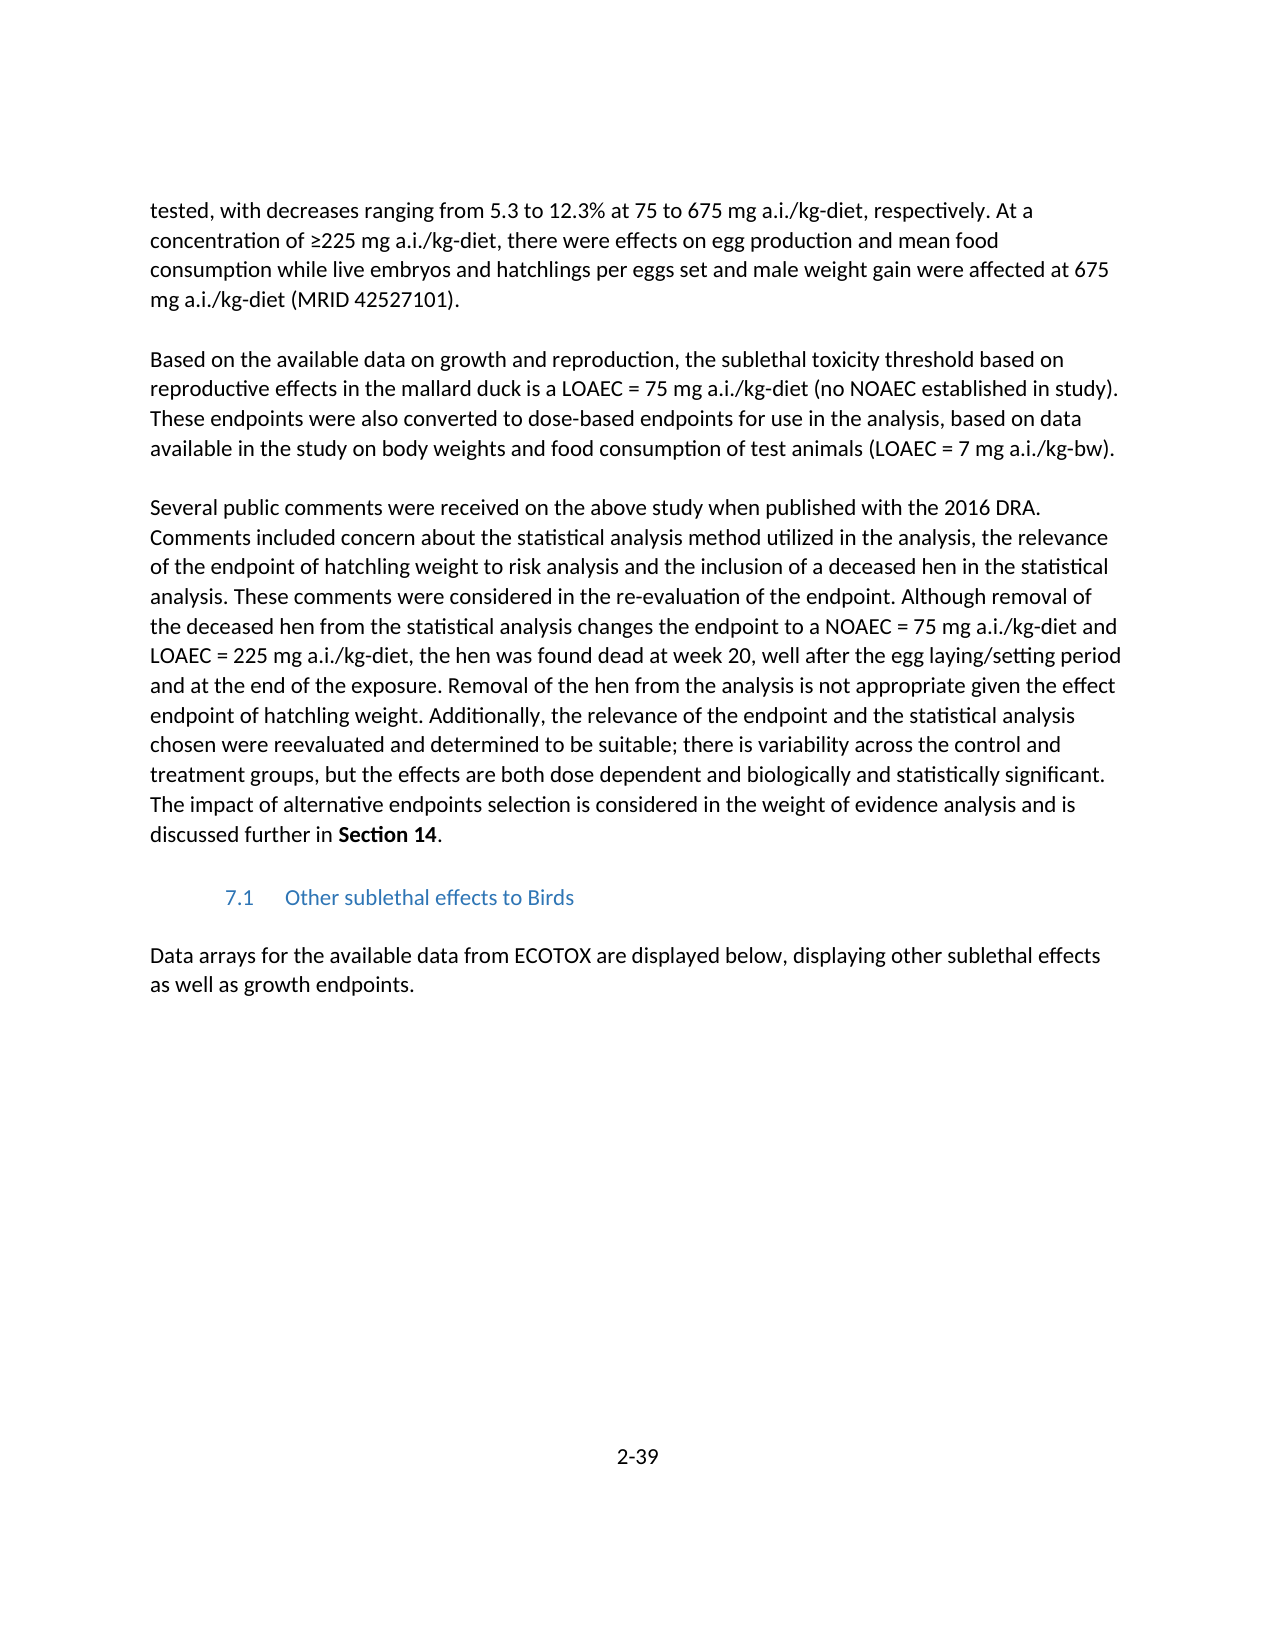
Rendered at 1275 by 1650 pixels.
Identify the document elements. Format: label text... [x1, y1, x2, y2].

text Data arrays for the available data from ECOTOX are displayed below, displaying other sublethal effects as well as growth endpoints. [150, 941, 1125, 999]
text Based on the available data on growth and reproduction, the sublethal toxicity threshold based on reproductive effects in the mallard duck is a LOAEC = 75 mg a.i./kg-diet (no NOAEC established in study). These endpoints were also converted to dose-based endpoints for use in the analysis, based on data available in the study on body weights and food consumption of test animals (LOAEC = 7 mg a.i./kg-bw). [150, 345, 1125, 462]
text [150, 196, 1125, 313]
text Several public comments were received on the above study when published with the 2016 DRA. Comments included concern about the statistical analysis method utilized in the analysis, the relevance of the endpoint of hatchling weight to risk analysis and the inclusion of a deceased hen in the statistical analysis. These comments were considered in the re-evaluation of the endpoint. Although removal of the deceased hen from the statistical analysis changes the endpoint to a NOAEC = 75 mg a.i./kg-diet and LOAEC = 225 mg a.i./kg-diet, the hen was found dead at week 20, well after the egg laying/setting period and at the end of the exposure. Removal of the hen from the analysis is not appropriate given the effect endpoint of hatchling weight. Additionally, the relevance of the endpoint and the statistical analysis chosen were reevaluated and determined to be suitable; there is variability across the control and treatment groups, but the effects are both dose dependent and biologically and statistically significant. The impact of alternative endpoints selection is considered in the weight of evidence analysis and is discussed further in Section 14. [150, 493, 1125, 848]
subtitle Other sublethal effects to Birds [225, 883, 1125, 911]
